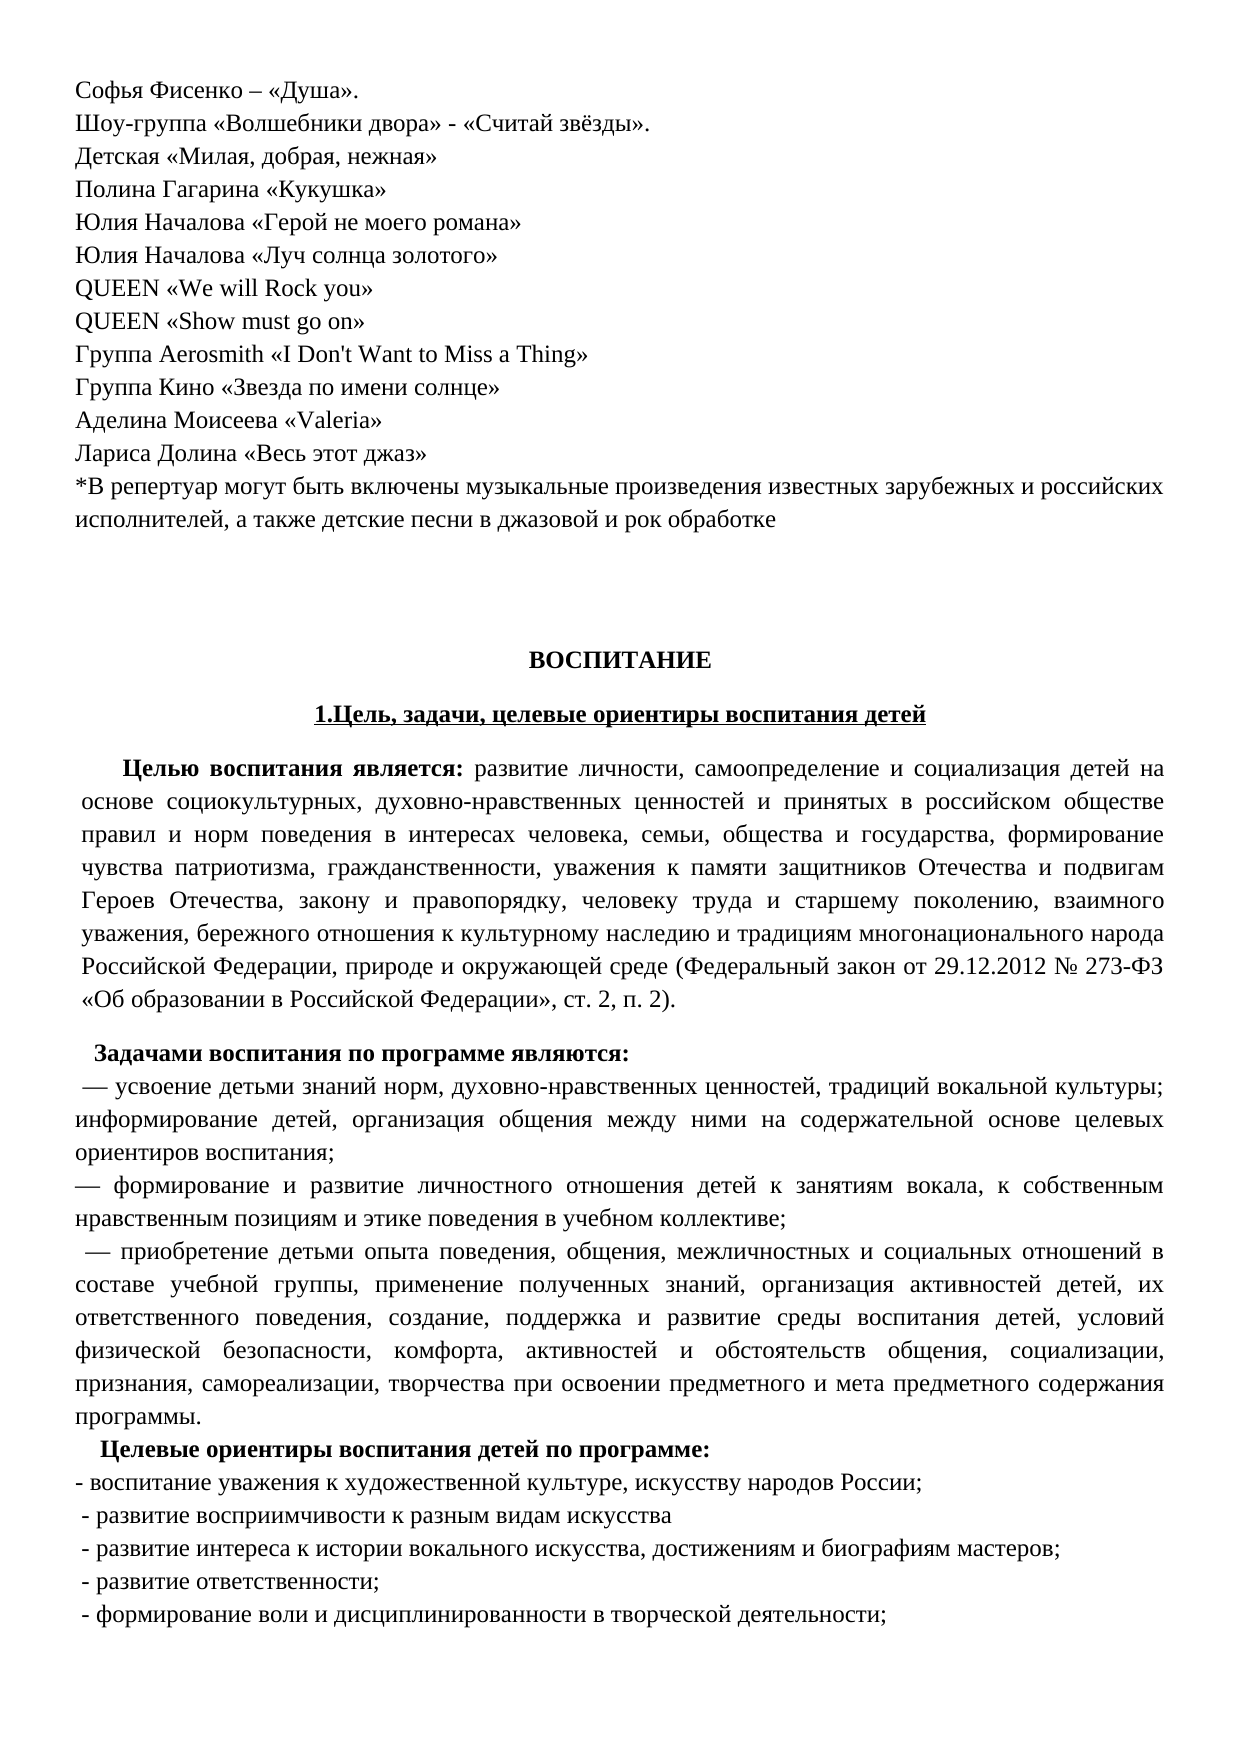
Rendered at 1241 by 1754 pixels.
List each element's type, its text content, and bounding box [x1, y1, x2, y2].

text - развитие интереса к истории вокального искусства, достижениям и биографиям мастеров; [75, 1533, 1165, 1562]
text QUEEN «Show must go on» [75, 306, 1165, 335]
text ВОСПИТАНИЕ [75, 645, 1165, 674]
text Юлия Началова «Луч солнца золотого» [75, 240, 1165, 269]
text Шоу-группа «Волшебники двора» - «Считай звёзды». [75, 108, 1165, 137]
text — формирование и развитие личностного отношения детей к занятиям вокала, к собственным нравственным позициям и этике поведения в учебном коллективе; [75, 1170, 1165, 1232]
text - развитие восприимчивости к разным видам искусства [75, 1500, 1165, 1529]
text Детская «Милая, добрая, нежная» [75, 141, 1165, 170]
text — усвоение детьми знаний норм, духовно-нравственных ценностей, традиций вокальной культуры; информирование детей, организация общения между ними на содержательной основе целевых ориентиров воспитания; [75, 1071, 1165, 1166]
text Софья Фисенко – «Душа». [75, 75, 1165, 104]
text Группа Aerosmith «I Don't Want to Miss a Thing» [75, 339, 1165, 368]
text Юлия Началова «Герой не моего романа» [75, 207, 1165, 236]
text — приобретение детьми опыта поведения, общения, межличностных и социальных отношений в составе учебной группы, применение полученных знаний, организация активностей детей, их ответственного поведения, создание, поддержка и развитие среды воспитания детей, условий физической безопасности, комфорта, активностей и обстоятельств общения, социализации, признания, самореализации, творчества при освоении предметного и мета предметного содержания программы. [75, 1236, 1165, 1430]
text Полина Гагарина «Кукушка» [75, 174, 1165, 203]
text 1.Цель, задачи, целевые ориентиры воспитания детей [75, 699, 1165, 728]
text Целью воспитания является: развитие личности, самоопределение и социализация детей на основе социокультурных, духовно-нравственных ценностей и принятых в российском обществе правил и норм поведения в интересах человека, семьи, общества и государства, формирование чувства патриотизма, гражданственности, уважения к памяти защитников Отечества и подвигам Героев Отечества, закону и правопорядку, человеку труда и старшему поколению, взаимного уважения, бережного отношения к культурному наследию и традициям многонационального народа Российской Федерации, природе и окружающей среде (Федеральный закон от 29.12.2012 № 273-ФЗ «Об образовании в Российской Федерации», ст. 2, п. 2). [81, 753, 1165, 1013]
text Целевые ориентиры воспитания детей по программе: [75, 1434, 1165, 1463]
text - воспитание уважения к художественной культуре, искусству народов России; [75, 1467, 1165, 1496]
text Аделина Моисеева «Valeria» [75, 405, 1165, 434]
text Задачами воспитания по программе являются: [75, 1038, 1165, 1066]
text QUEEN «We will Rock you» [75, 273, 1165, 302]
text Группа Кино «Звезда по имени солнце» [75, 372, 1165, 401]
text Лариса Долина «Весь этот джаз» [75, 438, 1165, 467]
text - формирование воли и дисциплинированности в творческой деятельности; [75, 1599, 1165, 1628]
text - развитие ответственности; [75, 1566, 1165, 1595]
text *В репертуар могут быть включены музыкальные произведения известных зарубежных и российских исполнителей, а также детские песни в джазовой и рок обработке [75, 471, 1165, 533]
